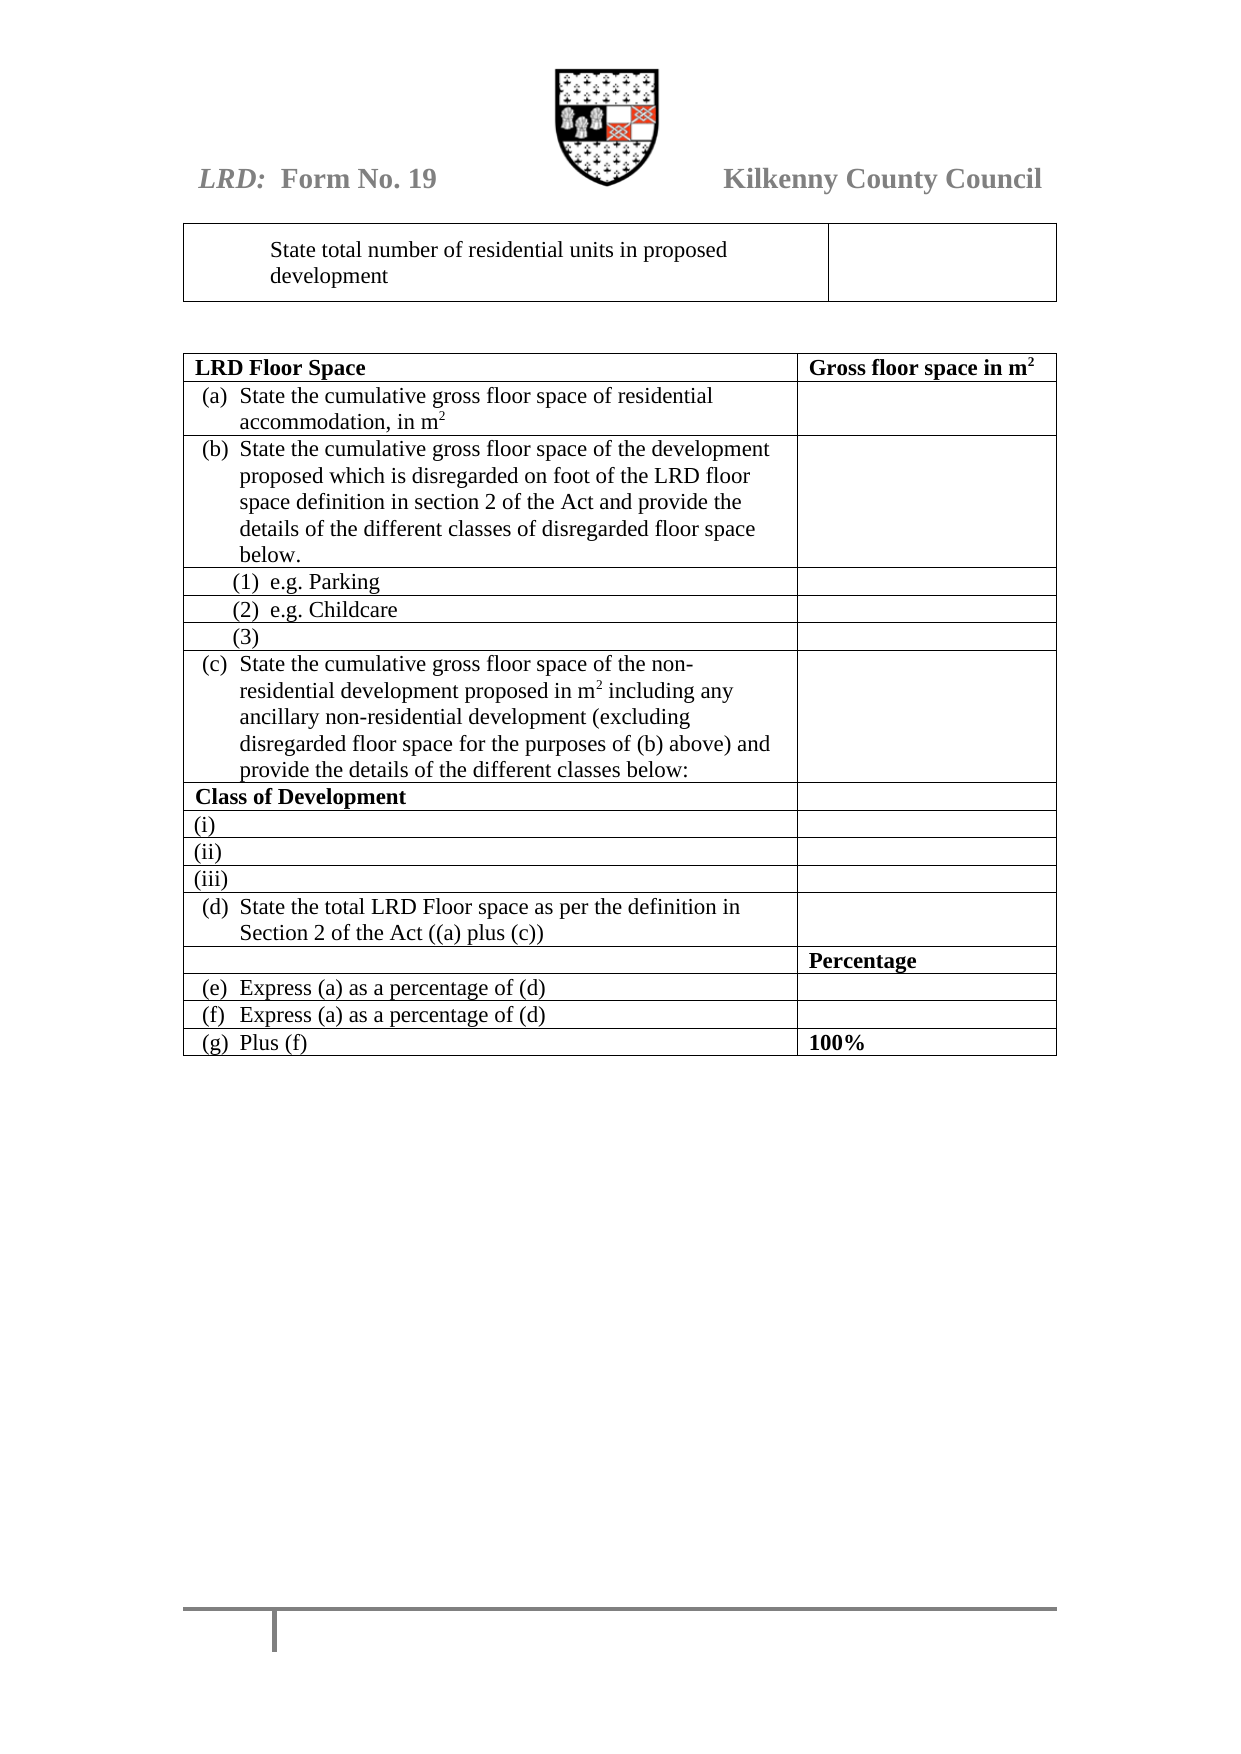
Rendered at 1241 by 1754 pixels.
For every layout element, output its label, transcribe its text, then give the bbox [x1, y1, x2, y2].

picture [498, 65, 714, 189]
table_cell [798, 866, 1056, 892]
table_cell Class of Development [184, 783, 797, 810]
table_cell State the cumulative gross floor space of the development proposed which is disregarded on foot of the LRD floor space definition in section 2 of the Act and provide the details of the different classes of disregarded floor space below. [184, 436, 797, 567]
table_cell State the total LRD Floor space as per the definition in Section 2 of the Act ((a) plus (c)) [184, 893, 797, 946]
table_cell [798, 568, 1056, 595]
table_cell [798, 436, 1056, 567]
table_cell [798, 974, 1056, 1000]
table_cell [184, 811, 797, 837]
table_cell [798, 783, 1056, 810]
table_cell Percentage [798, 947, 1056, 973]
table_cell Express (a) as a percentage of (d) [184, 974, 797, 1000]
table_cell [798, 596, 1056, 622]
table_header LRD Floor Space [184, 354, 797, 381]
table_cell [798, 382, 1056, 434]
table_cell Plus (f) [184, 1029, 797, 1055]
table_cell [798, 1001, 1056, 1028]
table_header [829, 224, 1056, 301]
table_header State total number of residential units in proposed development [184, 224, 828, 301]
table_cell [798, 651, 1056, 782]
table_cell Express (a) as a percentage of (d) [184, 1001, 797, 1028]
table_cell [798, 811, 1056, 837]
table_cell [798, 893, 1056, 946]
table_cell [184, 947, 797, 973]
table_cell [184, 623, 797, 649]
table_cell State the cumulative gross floor space of the non-residential development proposed in m2 including any ancillary non-residential development (excluding disregarded floor space for the purposes of (b) above) and provide the details of the different classes below: [184, 651, 797, 782]
table_header Gross floor space in m2 [798, 354, 1056, 381]
table_cell 100% [798, 1029, 1056, 1055]
table_cell [184, 838, 797, 864]
table_cell e.g. Childcare [184, 596, 797, 622]
table_cell [798, 623, 1056, 649]
table_cell State the cumulative gross floor space of residential accommodation, in m2 [184, 382, 797, 434]
table_cell e.g. Parking [184, 568, 797, 595]
table_cell [184, 866, 797, 892]
table_cell [798, 838, 1056, 864]
